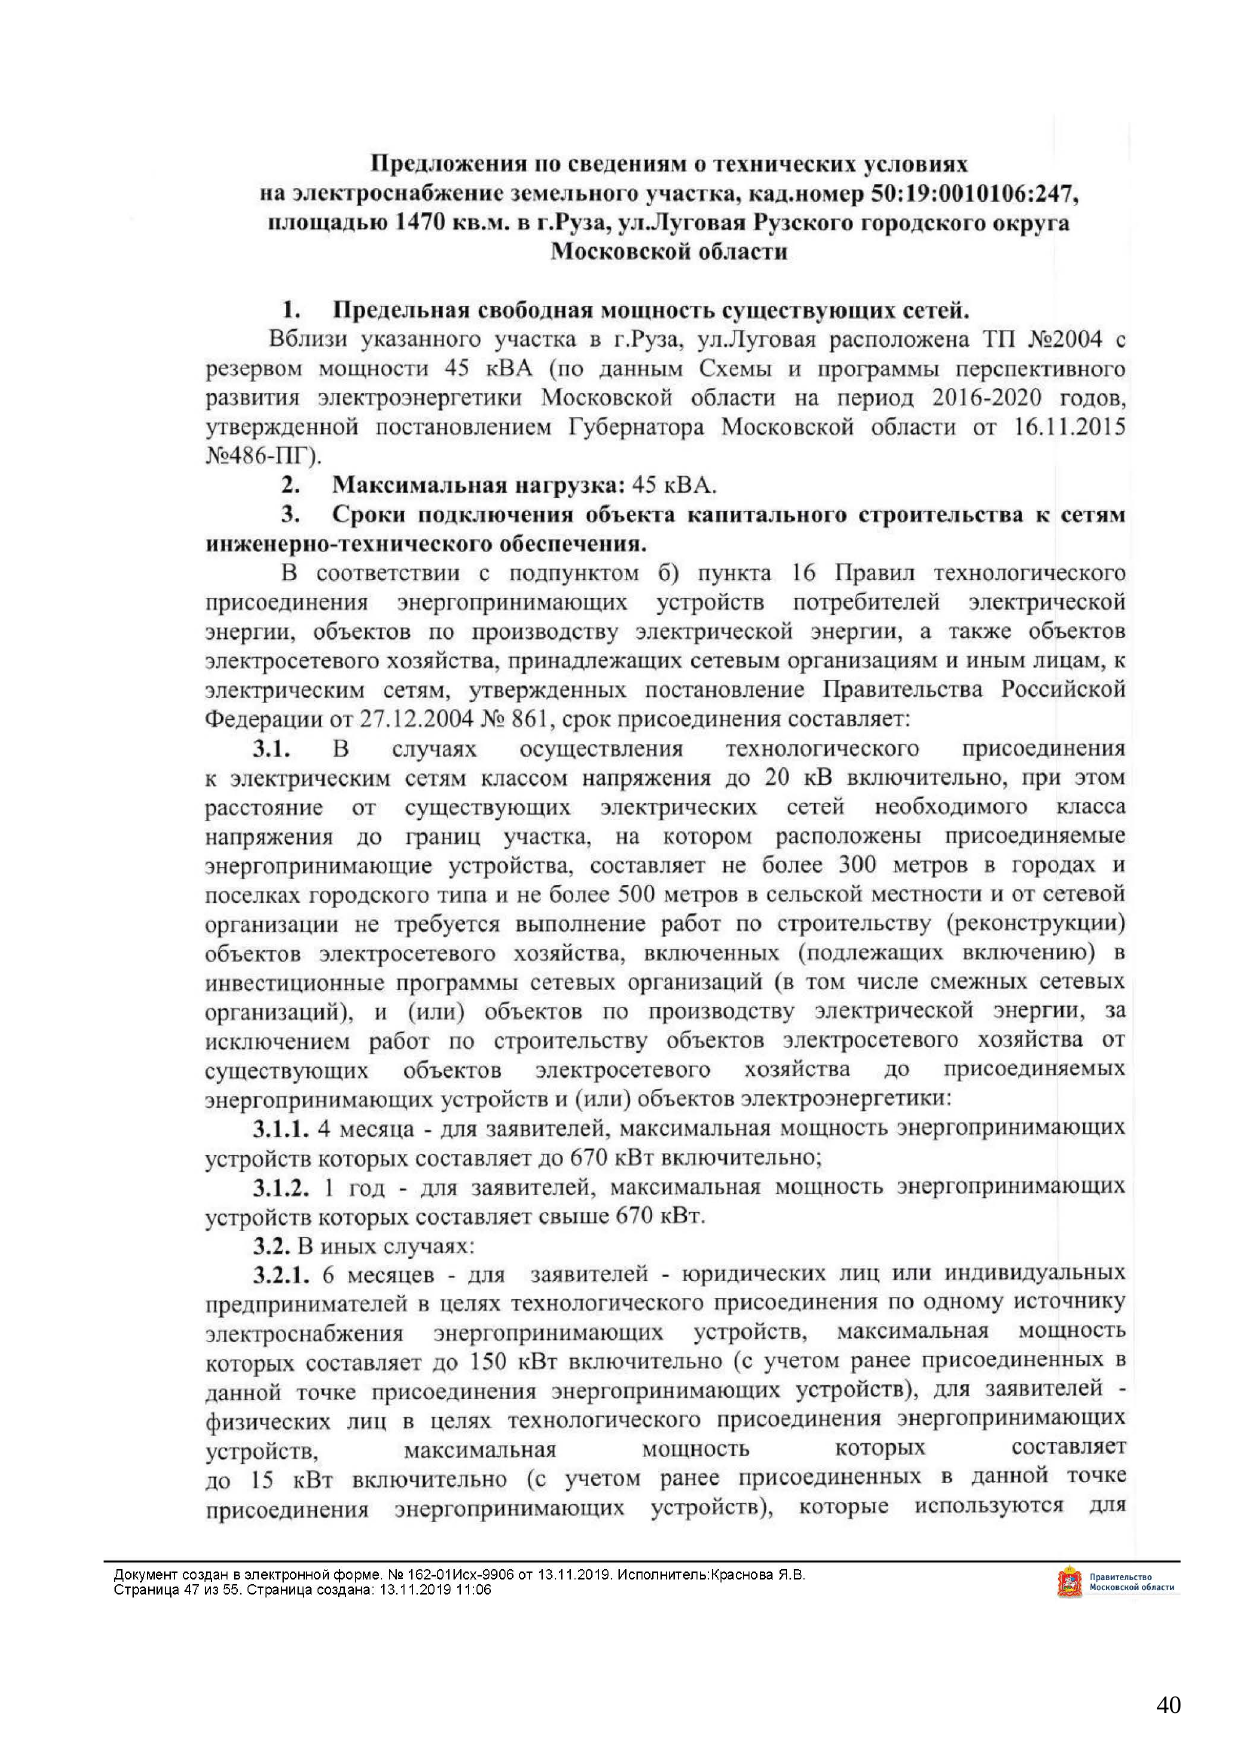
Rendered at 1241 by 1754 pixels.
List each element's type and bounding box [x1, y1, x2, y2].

picture [103, 88, 1181, 1612]
